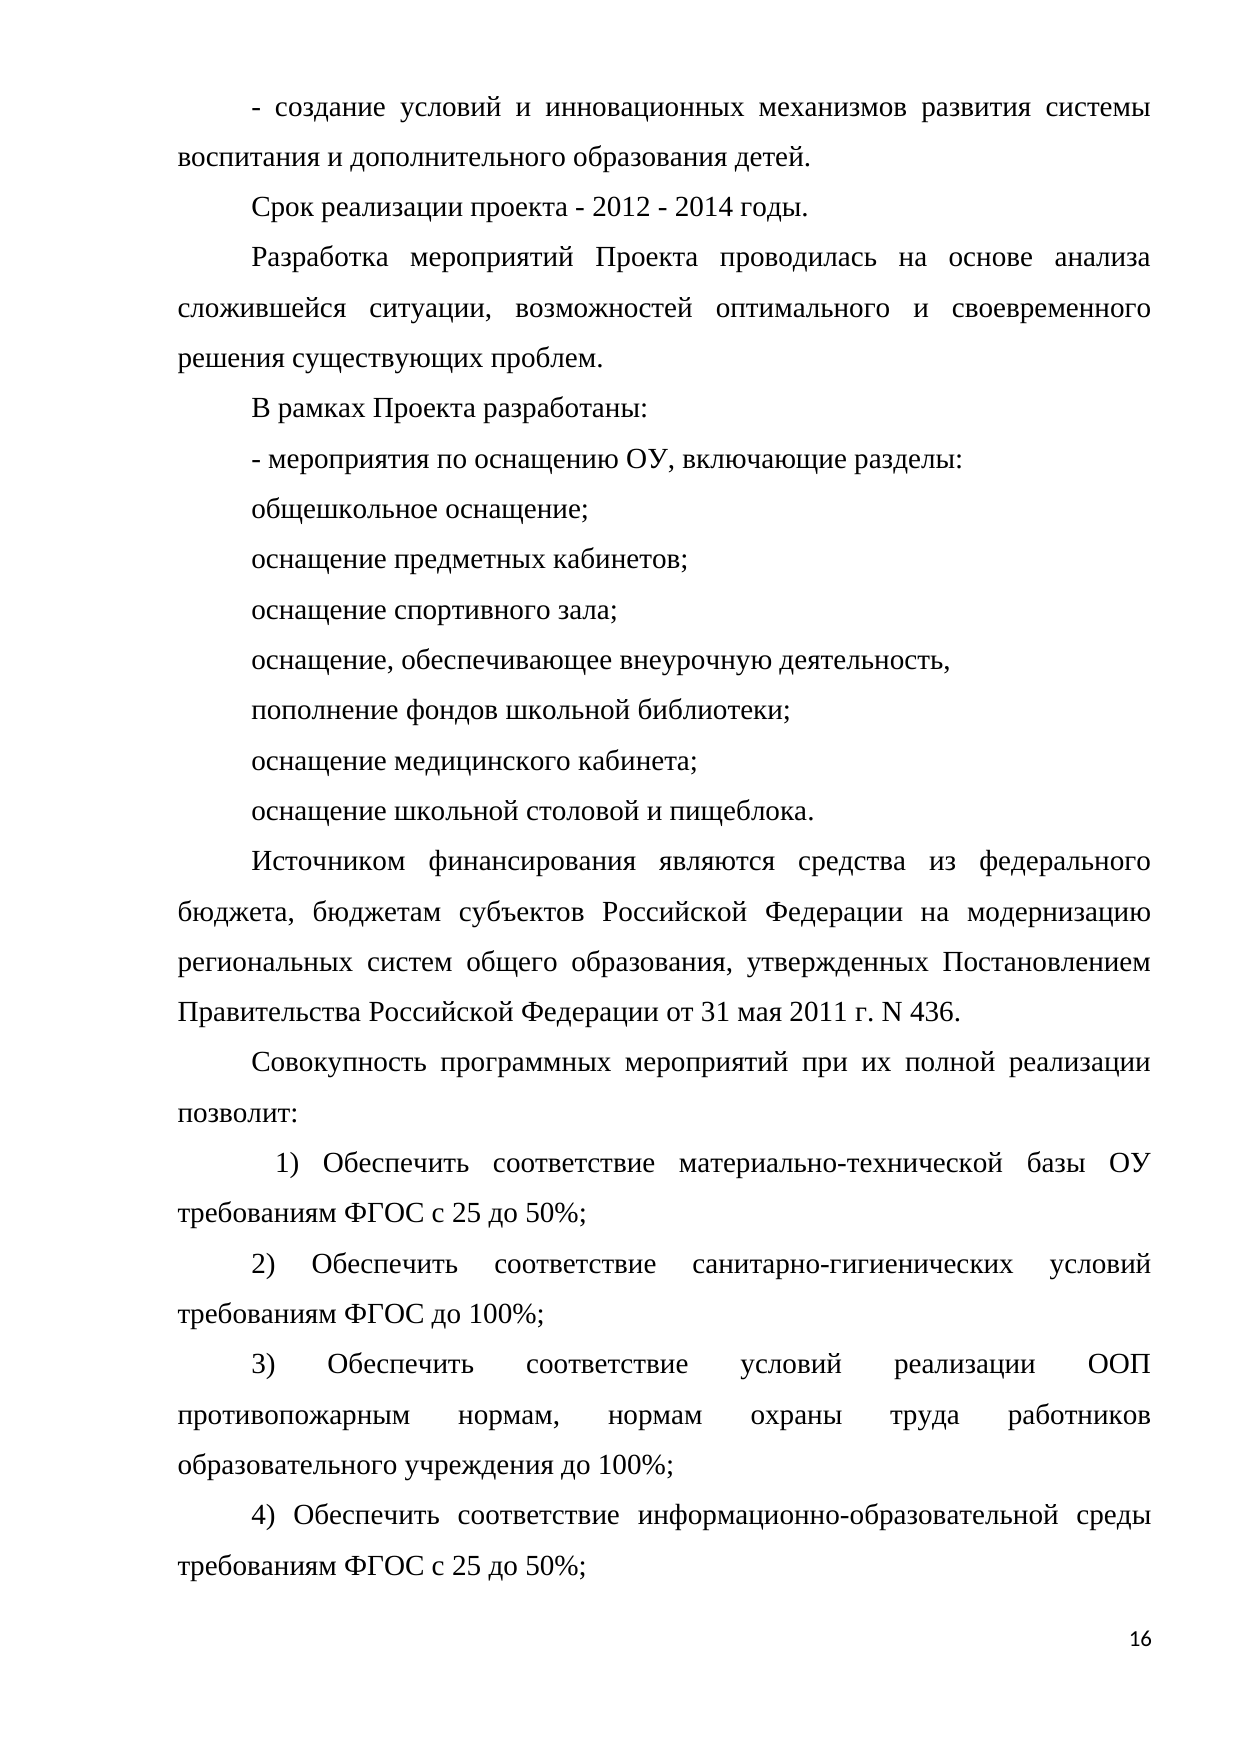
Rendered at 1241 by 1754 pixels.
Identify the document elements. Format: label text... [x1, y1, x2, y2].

text В рамках Проекта разработаны: [177, 391, 1152, 424]
text оснащение предметных кабинетов; [177, 541, 1152, 575]
text Срок реализации проекта - 2012 - 2014 годы. [177, 189, 1152, 223]
text общешкольное оснащение; [177, 491, 1152, 525]
text Разработка мероприятий Проекта проводилась на основе анализа сложившейся ситуации, возможностей оптимального и своевременного решения существующих проблем. [177, 239, 1152, 374]
text 4) Обеспечить соответствие информационно-образовательной среды требованиям ФГОС с 25 до 50%; [177, 1497, 1152, 1581]
text пополнение фондов школьной библиотеки; [177, 692, 1152, 726]
text 1) Обеспечить соответствие материально-технической базы ОУ требованиям ФГОС с 25 до 50%; [177, 1145, 1152, 1229]
text - создание условий и инновационных механизмов развития системы воспитания и дополнительного образования детей. [177, 89, 1152, 172]
text оснащение медицинского кабинета; [177, 743, 1152, 776]
text оснащение, обеспечивающее внеурочную деятельность, [177, 642, 1152, 676]
text 3) Обеспечить соответствие условий реализации ООП противопожарным нормам, нормам охраны труда работников образовательного учреждения до 100%; [177, 1346, 1152, 1481]
text - мероприятия по оснащению ОУ, включающие разделы: [177, 441, 1152, 474]
text оснащение спортивного зала; [177, 592, 1152, 625]
text Источником финансирования являются средства из федерального бюджета, бюджетам субъектов Российской Федерации на модернизацию региональных систем общего образования, утвержденных Постановлением Правительства Российской Федерации от 31 мая 2011 г. N 436. [177, 843, 1152, 1028]
text Совокупность программных мероприятий при их полной реализации позволит: [177, 1044, 1152, 1128]
text оснащение школьной столовой и пищеблока. [177, 793, 1152, 827]
text 2) Обеспечить соответствие санитарно-гигиенических условий требованиям ФГОС до 100%; [177, 1246, 1152, 1330]
